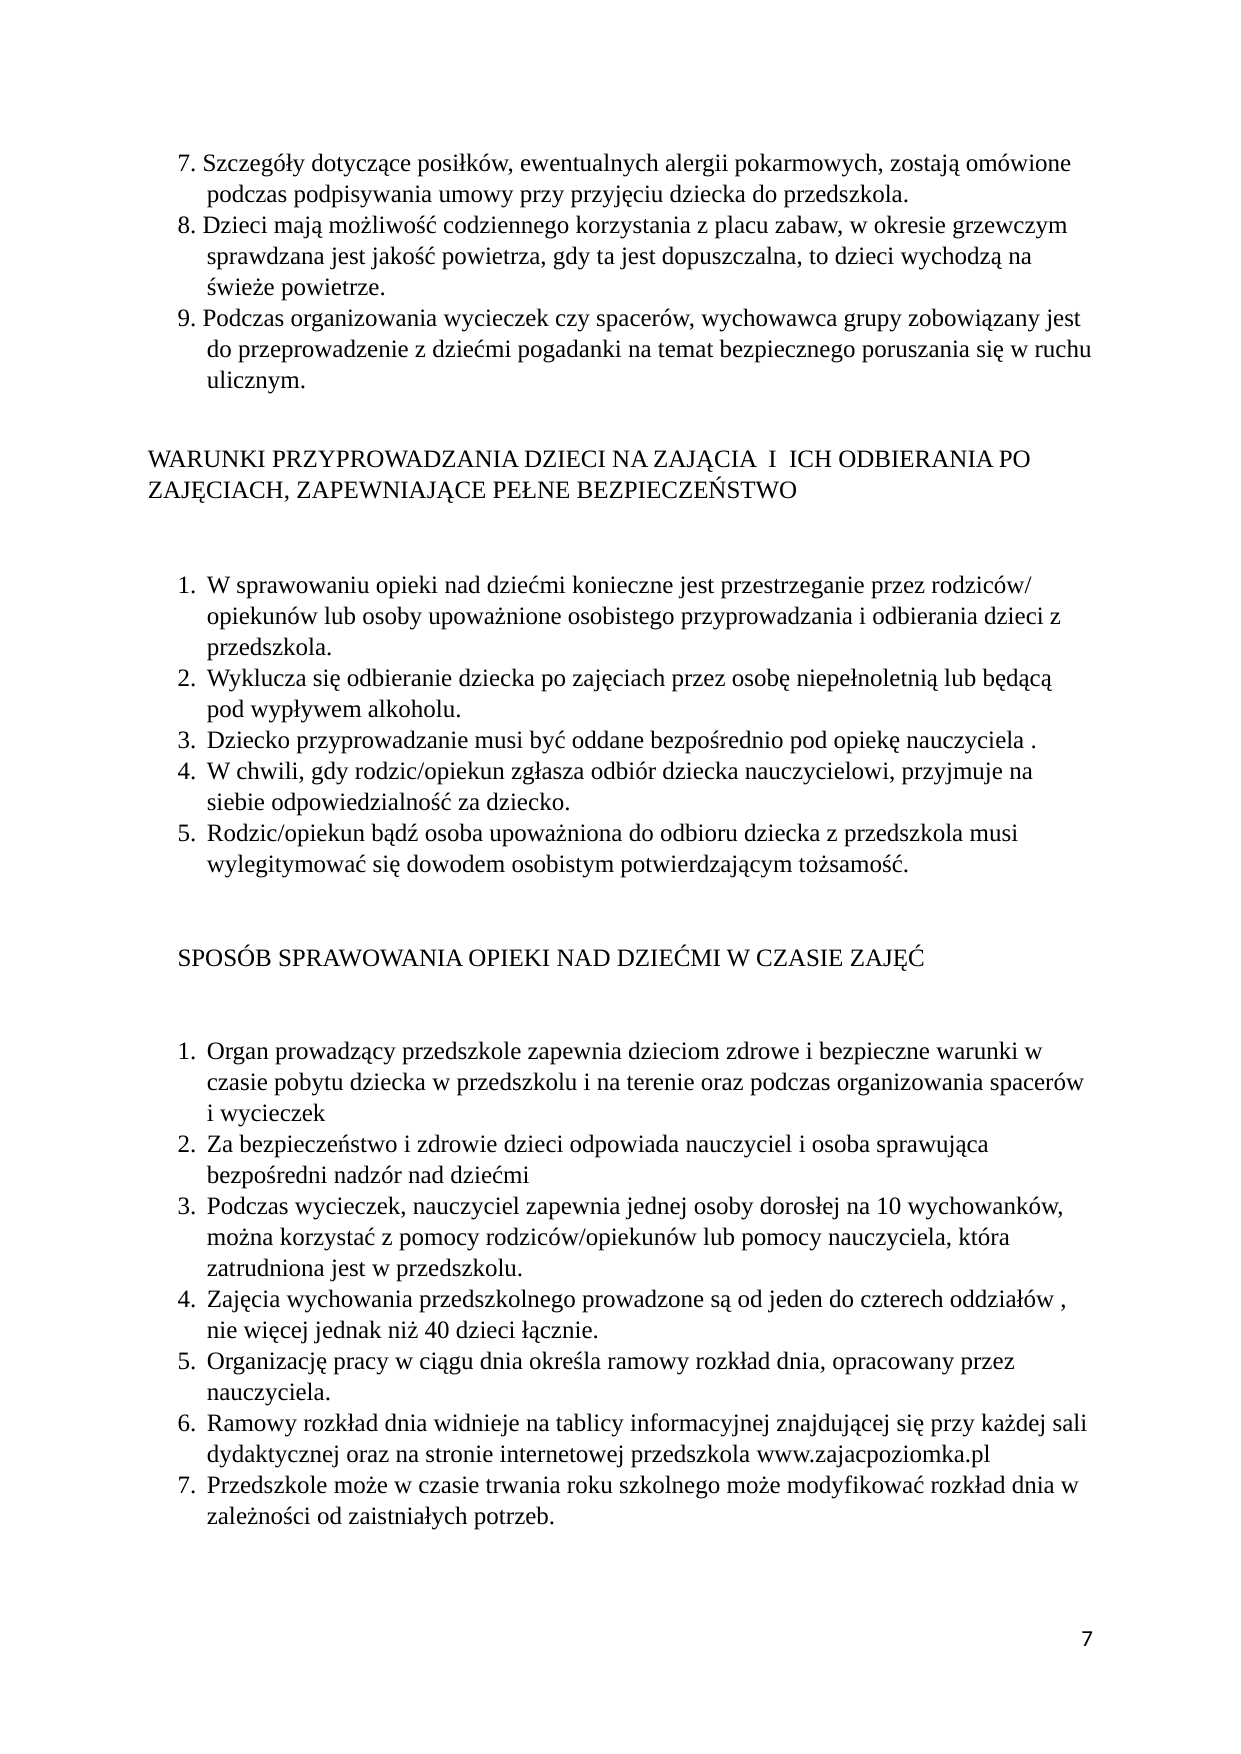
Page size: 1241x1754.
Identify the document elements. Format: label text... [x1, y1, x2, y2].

list 7. Szczegóły dotyczące posiłków, ewentualnych alergii pokarmowych, zostają omówione podczas podpisywania umowy przy przyjęciu dziecka do przedszkola. [177, 148, 1093, 207]
list SPOSÓB SPRAWOWANIA OPIEKI NAD DZIEĆMI W CZASIE ZAJĘĆ [177, 943, 1093, 971]
list W chwili, gdy rodzic/opiekun zgłasza odbiór dziecka nauczycielowi, przyjmuje na siebie odpowiedzialność za dziecko. [177, 756, 1093, 816]
list Przedszkole może w czasie trwania roku szkolnego może modyfikować rozkład dnia w zależności od zaistniałych potrzeb. [177, 1470, 1093, 1530]
list Ramowy rozkład dnia widnieje na tablicy informacyjnej znajdującej się przy każdej sali dydaktycznej oraz na stronie internetowej przedszkola www.zajacpoziomka.pl [177, 1408, 1093, 1468]
list Organ prowadzący przedszkole zapewnia dzieciom zdrowe i bezpieczne warunki w czasie pobytu dziecka w przedszkolu i na terenie oraz podczas organizowania spacerów i wycieczek [177, 1036, 1093, 1127]
text WARUNKI PRZYPROWADZANIA DZIECI NA ZAJĄCIA I ICH ODBIERANIA PO ZAJĘCIACH, ZAPEWNIAJĄCE PEŁNE BEZPIECZEŃSTWO [148, 444, 1093, 503]
list Organizację pracy w ciągu dnia określa ramowy rozkład dnia, opracowany przez nauczyciela. [177, 1346, 1093, 1406]
list Rodzic/opiekun bądź osoba upoważniona do odbioru dziecka z przedszkola musi wylegitymować się dowodem osobistym potwierdzającym tożsamość. [177, 818, 1093, 878]
list 8. Dzieci mają możliwość codziennego korzystania z placu zabaw, w okresie grzewczym sprawdzana jest jakość powietrza, gdy ta jest dopuszczalna, to dzieci wychodzą na świeże powietrze. [177, 210, 1093, 301]
list Dziecko przyprowadzanie musi być oddane bezpośrednio pod opiekę nauczyciela . [177, 725, 1093, 754]
list Za bezpieczeństwo i zdrowie dzieci odpowiada nauczyciel i osoba sprawująca bezpośredni nadzór nad dziećmi [177, 1129, 1093, 1189]
list Podczas wycieczek, nauczyciel zapewnia jednej osoby dorosłej na 10 wychowanków, można korzystać z pomocy rodziców/opiekunów lub pomocy nauczyciela, która zatrudniona jest w przedszkolu. [177, 1191, 1093, 1282]
list W sprawowaniu opieki nad dziećmi konieczne jest przestrzeganie przez rodziców/ opiekunów lub osoby upoważnione osobistego przyprowadzania i odbierania dzieci z przedszkola. [177, 570, 1093, 661]
list Zajęcia wychowania przedszkolnego prowadzone są od jeden do czterech oddziałów , nie więcej jednak niż 40 dzieci łącznie. [177, 1284, 1093, 1344]
list 9. Podczas organizowania wycieczek czy spacerów, wychowawca grupy zobowiązany jest do przeprowadzenie z dziećmi pogadanki na temat bezpiecznego poruszania się w ruchu ulicznym. [177, 303, 1093, 394]
list Wyklucza się odbieranie dziecka po zajęciach przez osobę niepełnoletnią lub będącą pod wypływem alkoholu. [177, 663, 1093, 723]
